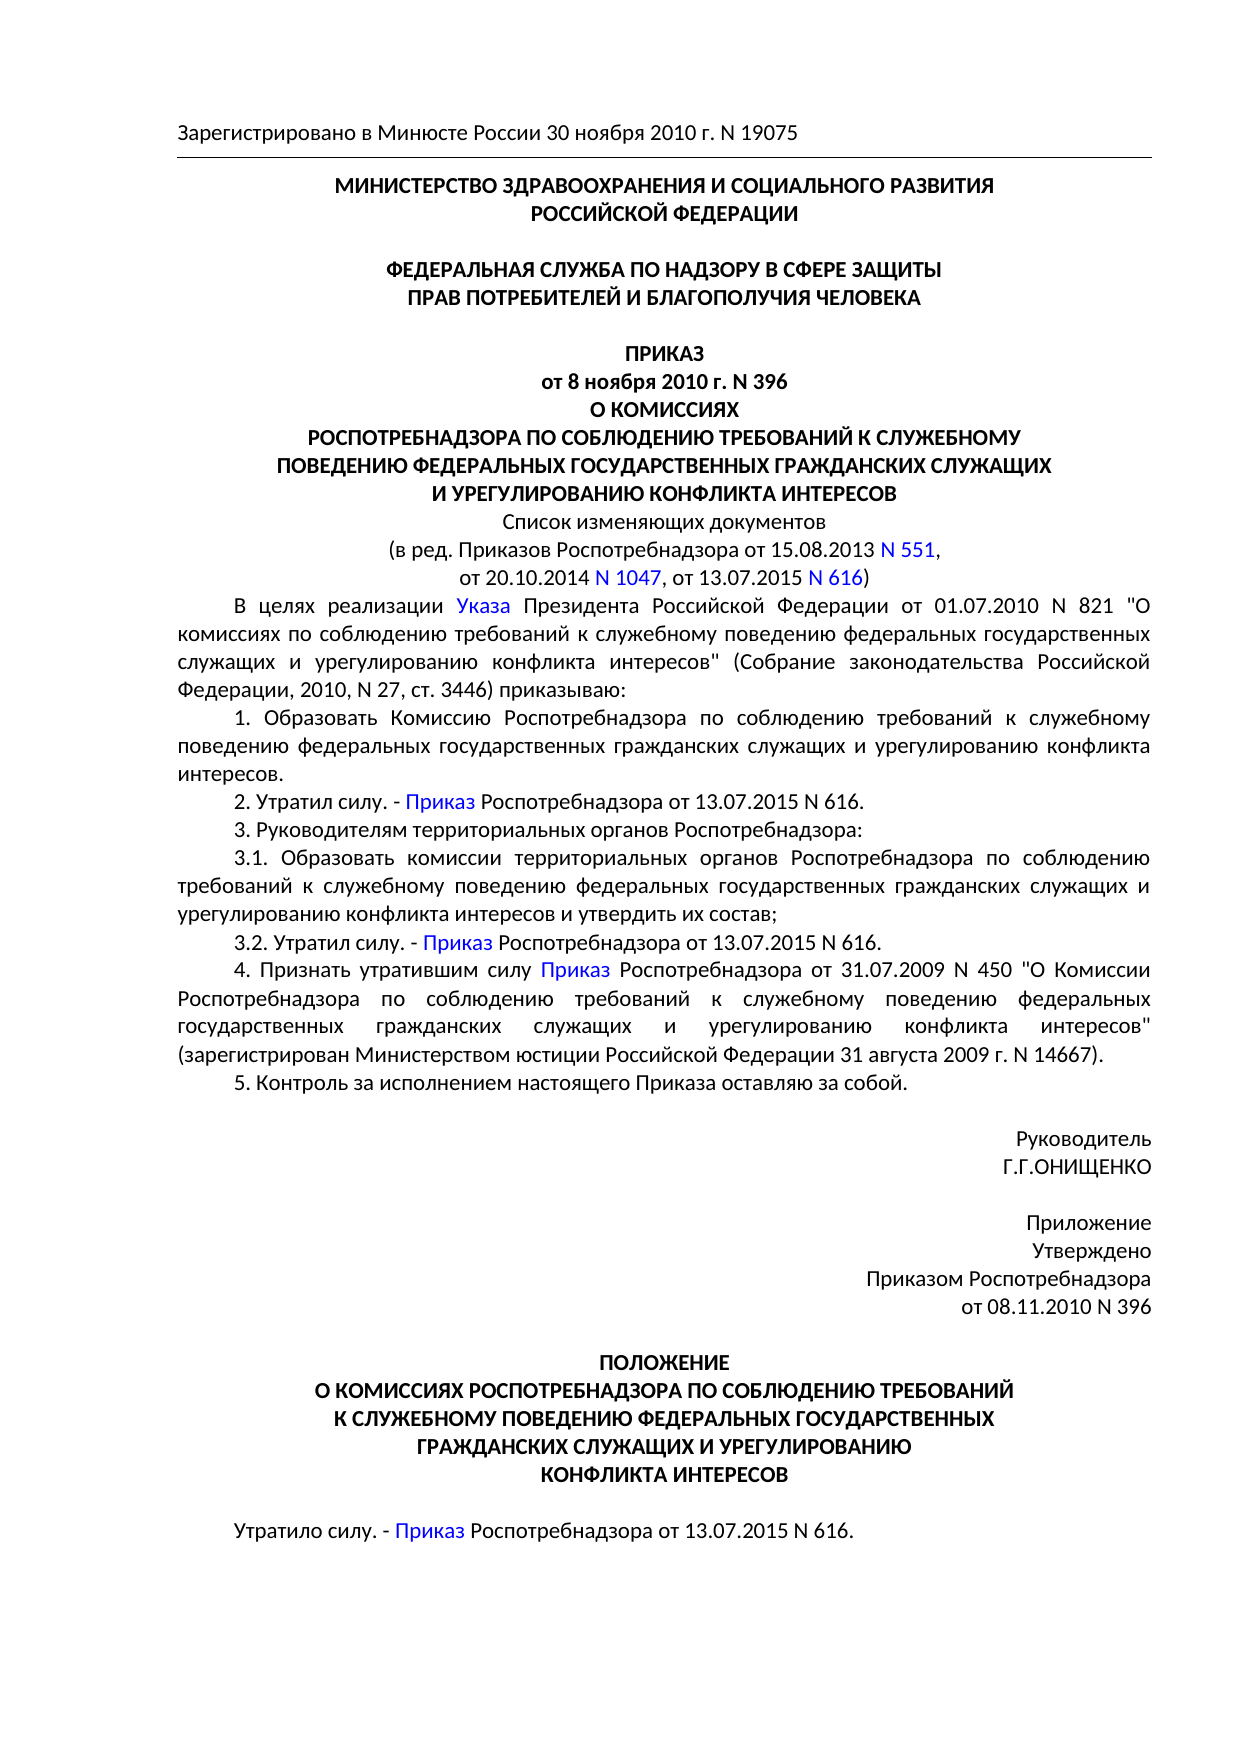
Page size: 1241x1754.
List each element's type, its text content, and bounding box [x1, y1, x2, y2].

text Г.Г.ОНИЩЕНКО [177, 1152, 1152, 1180]
title ПОЛОЖЕНИЕ [177, 1348, 1152, 1376]
text 2. Утратил силу. - Приказ Роспотребнадзора от 13.07.2015 N 616. [177, 787, 1152, 816]
title О КОМИССИЯХ [177, 395, 1152, 423]
text Зарегистрировано в Минюсте России 30 ноября 2010 г. N 19075 [177, 118, 1152, 146]
text 3.2. Утратил силу. - Приказ Роспотребнадзора от 13.07.2015 N 616. [177, 928, 1152, 956]
text 3. Руководителям территориальных органов Роспотребнадзора: [177, 816, 1152, 843]
text от 20.10.2014 N 1047, от 13.07.2015 N 616) [177, 563, 1152, 591]
title ПРАВ ПОТРЕБИТЕЛЕЙ И БЛАГОПОЛУЧИЯ ЧЕЛОВЕКА [177, 283, 1152, 311]
title от 8 ноября 2010 г. N 396 [177, 367, 1152, 395]
text Утверждено [177, 1236, 1152, 1264]
title И УРЕГУЛИРОВАНИЮ КОНФЛИКТА ИНТЕРЕСОВ [177, 479, 1152, 507]
title МИНИСТЕРСТВО ЗДРАВООХРАНЕНИЯ И СОЦИАЛЬНОГО РАЗВИТИЯ [177, 171, 1152, 199]
text (в ред. Приказов Роспотребнадзора от 15.08.2013 N 551, [177, 535, 1152, 563]
text 4. Признать утратившим силу Приказ Роспотребнадзора от 31.07.2009 N 450 "О Комиссии Роспотребнадзора по соблюдению требований к служебному поведению федеральных государственных гражданских служащих и урегулированию конфликта интересов" (зарегистрирован Министерством юстиции Российской Федерации 31 августа 2009 г. N 14667). [177, 956, 1152, 1068]
title О КОМИССИЯХ РОСПОТРЕБНАДЗОРА ПО СОБЛЮДЕНИЮ ТРЕБОВАНИЙ [177, 1376, 1152, 1404]
text Руководитель [177, 1124, 1152, 1152]
text Список изменяющих документов [177, 507, 1152, 535]
title К СЛУЖЕБНОМУ ПОВЕДЕНИЮ ФЕДЕРАЛЬНЫХ ГОСУДАРСТВЕННЫХ [177, 1404, 1152, 1432]
text В целях реализации Указа Президента Российской Федерации от 01.07.2010 N 821 "О комиссиях по соблюдению требований к служебному поведению федеральных государственных служащих и урегулированию конфликта интересов" (Собрание законодательства Российской Федерации, 2010, N 27, ст. 3446) приказываю: [177, 591, 1152, 703]
title ФЕДЕРАЛЬНАЯ СЛУЖБА ПО НАДЗОРУ В СФЕРЕ ЗАЩИТЫ [177, 255, 1152, 283]
title РОСПОТРЕБНАДЗОРА ПО СОБЛЮДЕНИЮ ТРЕБОВАНИЙ К СЛУЖЕБНОМУ [177, 423, 1152, 451]
title ПРИКАЗ [177, 339, 1152, 367]
text Приложение [177, 1208, 1152, 1236]
text 3.1. Образовать комиссии территориальных органов Роспотребнадзора по соблюдению требований к служебному поведению федеральных государственных гражданских служащих и урегулированию конфликта интересов и утвердить их состав; [177, 843, 1152, 928]
title ГРАЖДАНСКИХ СЛУЖАЩИХ И УРЕГУЛИРОВАНИЮ [177, 1432, 1152, 1460]
text 1. Образовать Комиссию Роспотребнадзора по соблюдению требований к служебному поведению федеральных государственных гражданских служащих и урегулированию конфликта интересов. [177, 703, 1152, 787]
title РОССИЙСКОЙ ФЕДЕРАЦИИ [177, 199, 1152, 227]
text 5. Контроль за исполнением настоящего Приказа оставляю за собой. [177, 1068, 1152, 1096]
text от 08.11.2010 N 396 [177, 1292, 1152, 1320]
text Приказом Роспотребнадзора [177, 1264, 1152, 1292]
title КОНФЛИКТА ИНТЕРЕСОВ [177, 1460, 1152, 1488]
title ПОВЕДЕНИЮ ФЕДЕРАЛЬНЫХ ГОСУДАРСТВЕННЫХ ГРАЖДАНСКИХ СЛУЖАЩИХ [177, 451, 1152, 479]
text Утратило силу. - Приказ Роспотребнадзора от 13.07.2015 N 616. [177, 1516, 1152, 1544]
